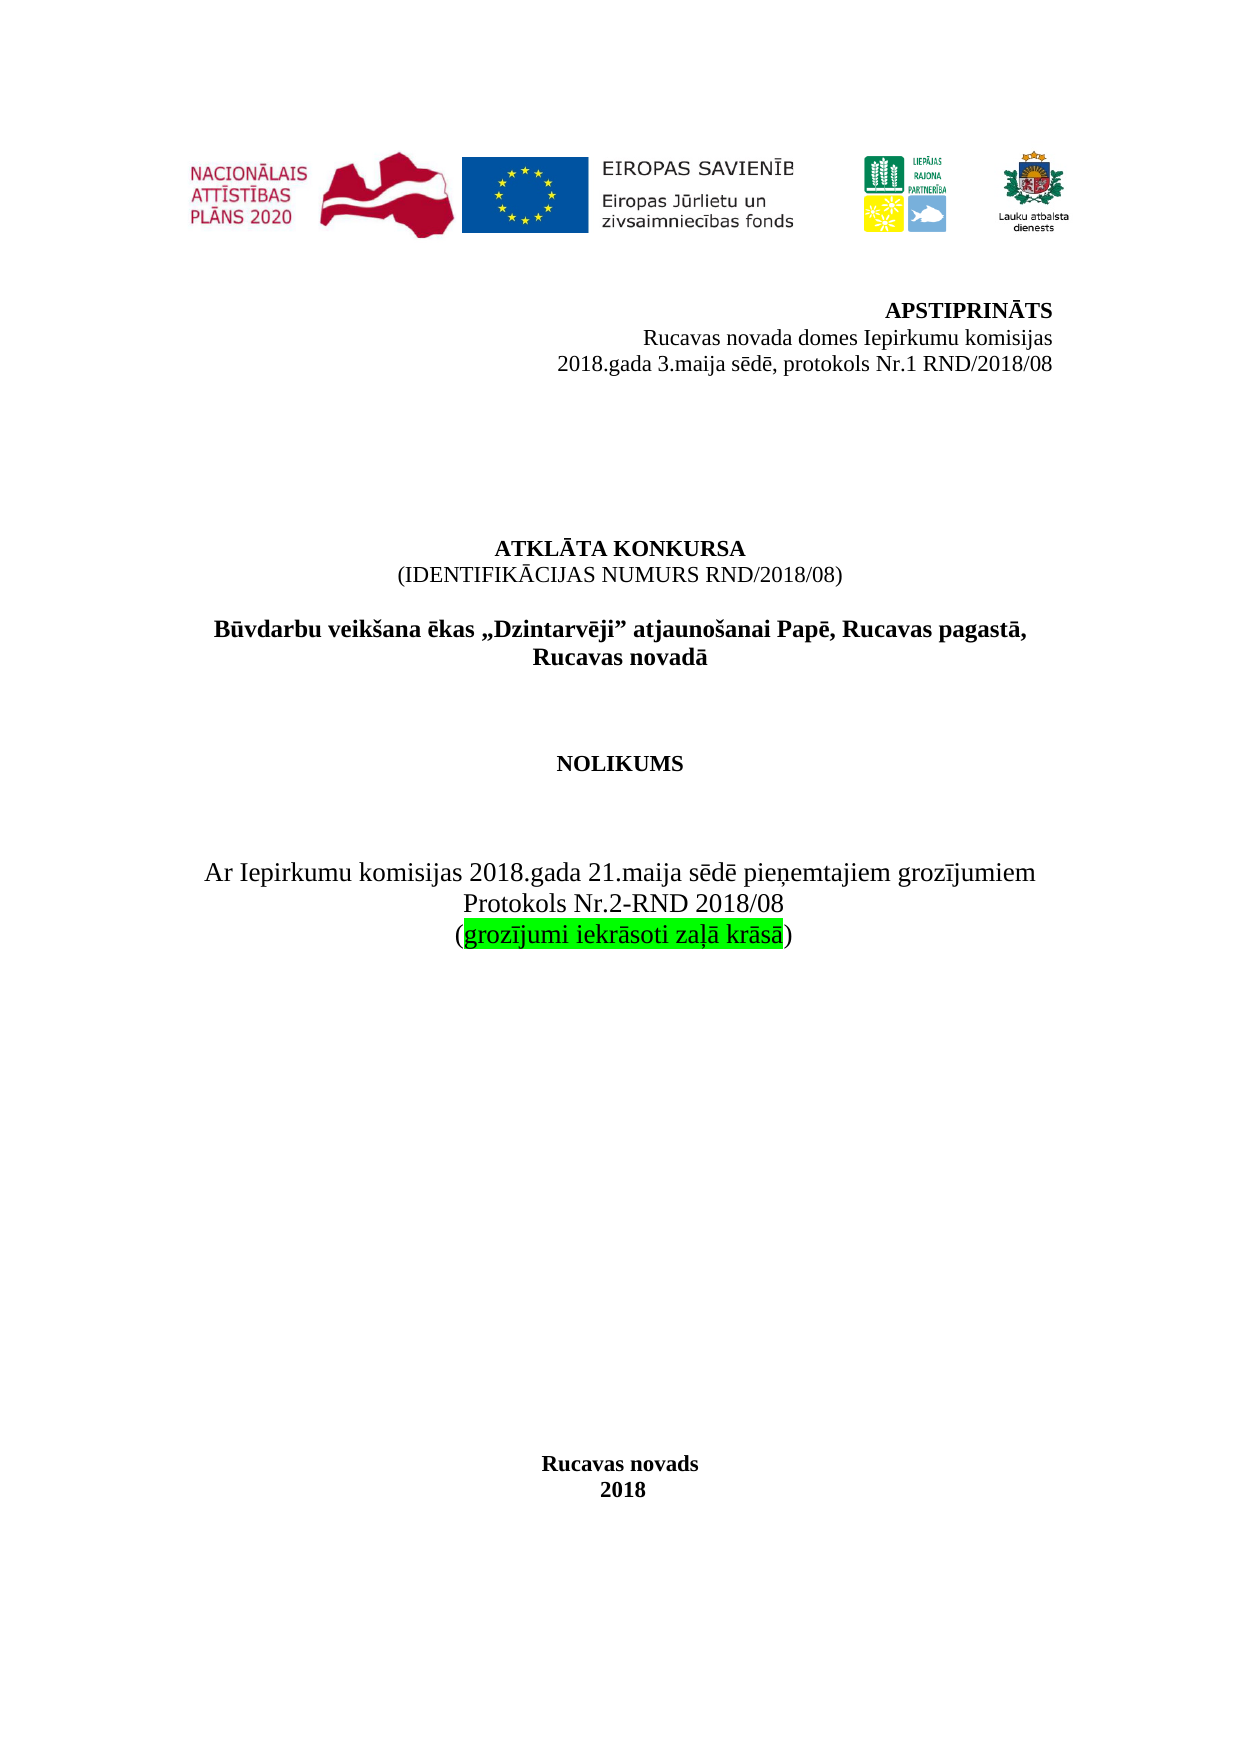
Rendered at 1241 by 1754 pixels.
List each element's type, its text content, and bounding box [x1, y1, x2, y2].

text 2018 [187, 1476, 1053, 1503]
text Rucavas novads [187, 1450, 1053, 1476]
subtitle APSTIPRINĀTS [487, 297, 1053, 324]
text ATKLĀTA KONKURSA [187, 535, 1053, 561]
text Protokols Nr.2-RND 2018/08 [187, 887, 1053, 918]
text Rucavas novada domes Iepirkumu komisijas [187, 324, 1053, 350]
text (grozījumi iekrāsoti zaļā krāsā) [783, 918, 1053, 949]
text (grozījumi iekrāsoti zaļā krāsā) [187, 918, 464, 949]
picture [864, 156, 947, 232]
text 2018.gada 3.maija sēdē, protokols Nr.1 RND/2018/08 [187, 350, 1053, 377]
picture [187, 150, 457, 243]
picture [462, 157, 794, 233]
text Ar Iepirkumu komisijas 2018.gada 21.maija sēdē pieņemtajiem grozījumiem [187, 856, 1053, 887]
text Būvdarbu veikšana ēkas „Dzintarvēji” atjaunošanai Papē, Rucavas pagastā, Rucavas novadā [187, 614, 1053, 671]
picture [982, 141, 1085, 236]
text NOLIKUMS [187, 750, 1053, 777]
text (IDENTIFIKĀCIJAS NUMURS RND/2018/08) [187, 561, 1053, 587]
